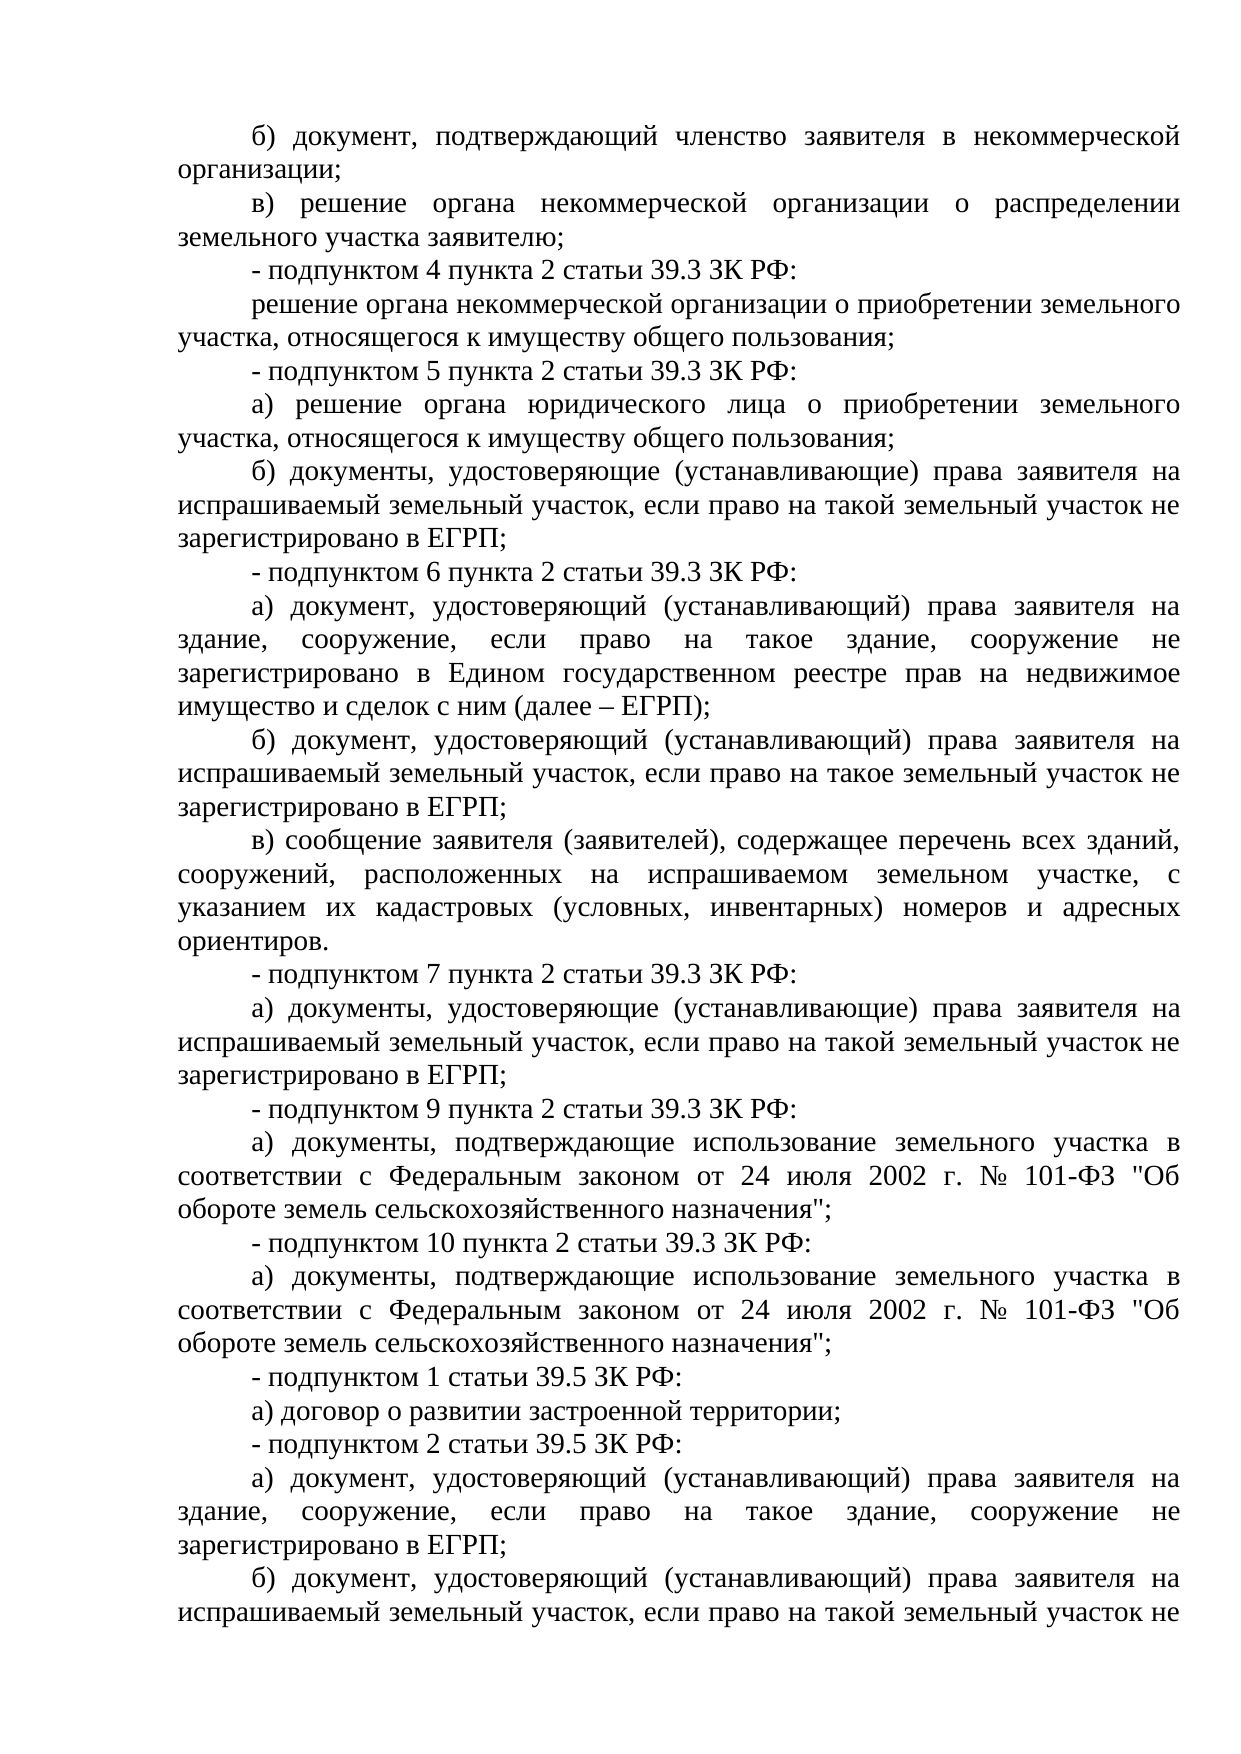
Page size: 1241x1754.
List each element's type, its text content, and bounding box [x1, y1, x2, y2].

text б) документ, подтверждающий членство заявителя в некоммерческой организации; [177, 118, 1181, 185]
text а) решение органа юридического лица о приобретении земельного участка, относящегося к имуществу общего пользования; [177, 386, 1181, 453]
text - подпунктом 2 статьи 39.5 ЗК РФ: [177, 1426, 1181, 1460]
text в) сообщение заявителя (заявителей), содержащее перечень всех зданий, сооружений, расположенных на испрашиваемом земельном участке, с указанием их кадастровых (условных, инвентарных) номеров и адресных ориентиров. [177, 822, 1181, 957]
text - подпунктом 10 пункта 2 статьи 39.3 ЗК РФ: [177, 1225, 1181, 1258]
text - подпунктом 5 пункта 2 статьи 39.3 ЗК РФ: [177, 353, 1181, 386]
text решение органа некоммерческой организации о приобретении земельного участка, относящегося к имуществу общего пользования; [177, 286, 1181, 353]
text - подпунктом 4 пункта 2 статьи 39.3 ЗК РФ: [177, 252, 1181, 286]
text а) документы, подтверждающие использование земельного участка в соответствии с Федеральным законом от 24 июля 2002 г. № 101-ФЗ "Об обороте земель сельскохозяйственного назначения"; [177, 1258, 1181, 1359]
text - подпунктом 9 пункта 2 статьи 39.3 ЗК РФ: [177, 1091, 1181, 1124]
text - подпунктом 6 пункта 2 статьи 39.3 ЗК РФ: [177, 554, 1181, 588]
text - подпунктом 1 статьи 39.5 ЗК РФ: [177, 1359, 1181, 1393]
text а) договор о развитии застроенной территории; [177, 1393, 1181, 1426]
text а) документы, удостоверяющие (устанавливающие) права заявителя на испрашиваемый земельный участок, если право на такой земельный участок не зарегистрировано в ЕГРП; [177, 990, 1181, 1091]
text а) документы, подтверждающие использование земельного участка в соответствии с Федеральным законом от 24 июля 2002 г. № 101-ФЗ "Об обороте земель сельскохозяйственного назначения"; [177, 1124, 1181, 1225]
text б) документы, удостоверяющие (устанавливающие) права заявителя на испрашиваемый земельный участок, если право на такой земельный участок не зарегистрировано в ЕГРП; [177, 453, 1181, 554]
text а) документ, удостоверяющий (устанавливающий) права заявителя на здание, сооружение, если право на такое здание, сооружение не зарегистрировано в Едином государственном реестре прав на недвижимое имущество и сделок с ним (далее – ЕГРП); [177, 588, 1181, 722]
text б) документ, удостоверяющий (устанавливающий) права заявителя на испрашиваемый земельный участок, если право на такое земельный участок не зарегистрировано в ЕГРП; [177, 722, 1181, 822]
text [177, 1560, 1181, 1627]
text в) решение органа некоммерческой организации о распределении земельного участка заявителю; [177, 185, 1181, 252]
text а) документ, удостоверяющий (устанавливающий) права заявителя на здание, сооружение, если право на такое здание, сооружение не зарегистрировано в ЕГРП; [177, 1460, 1181, 1560]
text - подпунктом 7 пункта 2 статьи 39.3 ЗК РФ: [177, 957, 1181, 990]
